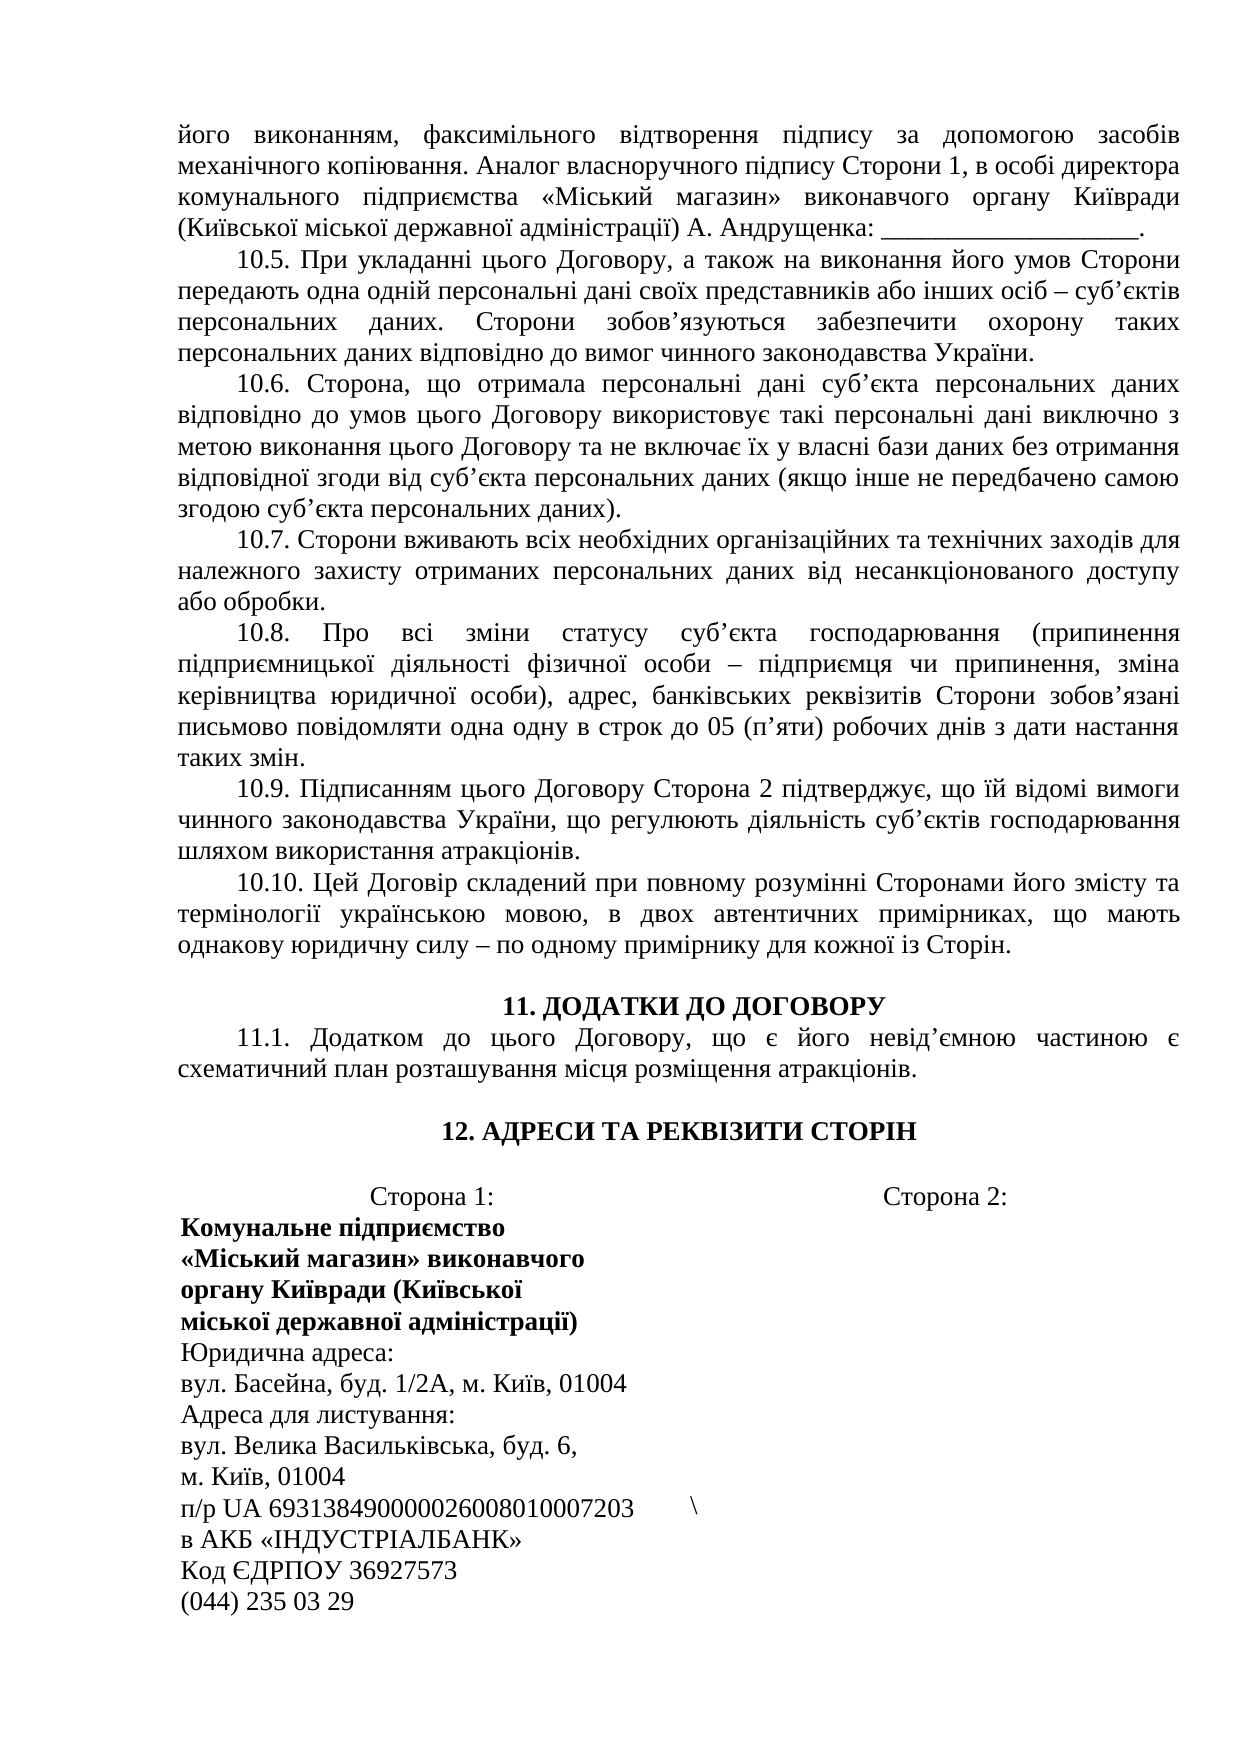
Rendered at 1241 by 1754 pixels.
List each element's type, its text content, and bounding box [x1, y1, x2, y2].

text 11.1. Додатком до цього Договору, що є його невід’ємною частиною є схематичний план розташування місця розміщення атракціонів. [177, 1021, 1181, 1084]
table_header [177, 1177, 687, 1619]
text 10.8. Про всі зміни статусу суб’єкта господарювання (припинення підприємницької діяльності фізичної особи – підприємця чи припинення, зміна керівництва юридичної особи), адрес, банківських реквізитів Сторони зобов’язані письмово повідомляти одна одну в строк до 05 (п’яти) робочих днів з дати настання таких змін. [177, 616, 1181, 772]
text 10.10. Цей Договір складений при повному розумінні Сторонами його змісту та термінології українською мовою, в двох автентичних примірниках, що мають однакову юридичну силу – по одному примірнику для кожної із Сторін. [177, 866, 1181, 959]
text 10.6. Сторона, що отримала персональні дані суб’єкта персональних даних відповідно до умов цього Договору використовує такі персональні дані виключно з метою виконання цього Договору та не включає їх у власні бази даних без отримання відповідної згоди від суб’єкта персональних даних (якщо інше не передбачено самою згодою суб’єкта персональних даних). [177, 367, 1181, 523]
text 10.7. Сторони вживають всіх необхідних організаційних та технічних заходів для належного захисту отриманих персональних даних від несанкціонованого доступу або обробки. [177, 523, 1181, 616]
text 12. АДРЕСИ ТА РЕКВІЗИТИ СТОРІН [177, 1115, 1181, 1146]
text 11. ДОДАТКИ ДО ДОГОВОРУ [177, 990, 1181, 1021]
text 10.5. При укладанні цього Договору, а також на виконання його умов Сторони передають одна одній персональні дані своїх представників або інших осіб – суб’єктів персональних даних. Сторони зобов’язуються забезпечити охорону таких персональних даних відповідно до вимог чинного законодавства України. [177, 243, 1181, 367]
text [177, 118, 1181, 243]
text 10.9. Підписанням цього Договору Сторона 2 підтверджує, що їй відомі вимоги чинного законодавства України, що регулюють діяльність суб’єктів господарювання шляхом використання атракціонів. [177, 772, 1181, 866]
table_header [687, 1177, 1204, 1619]
